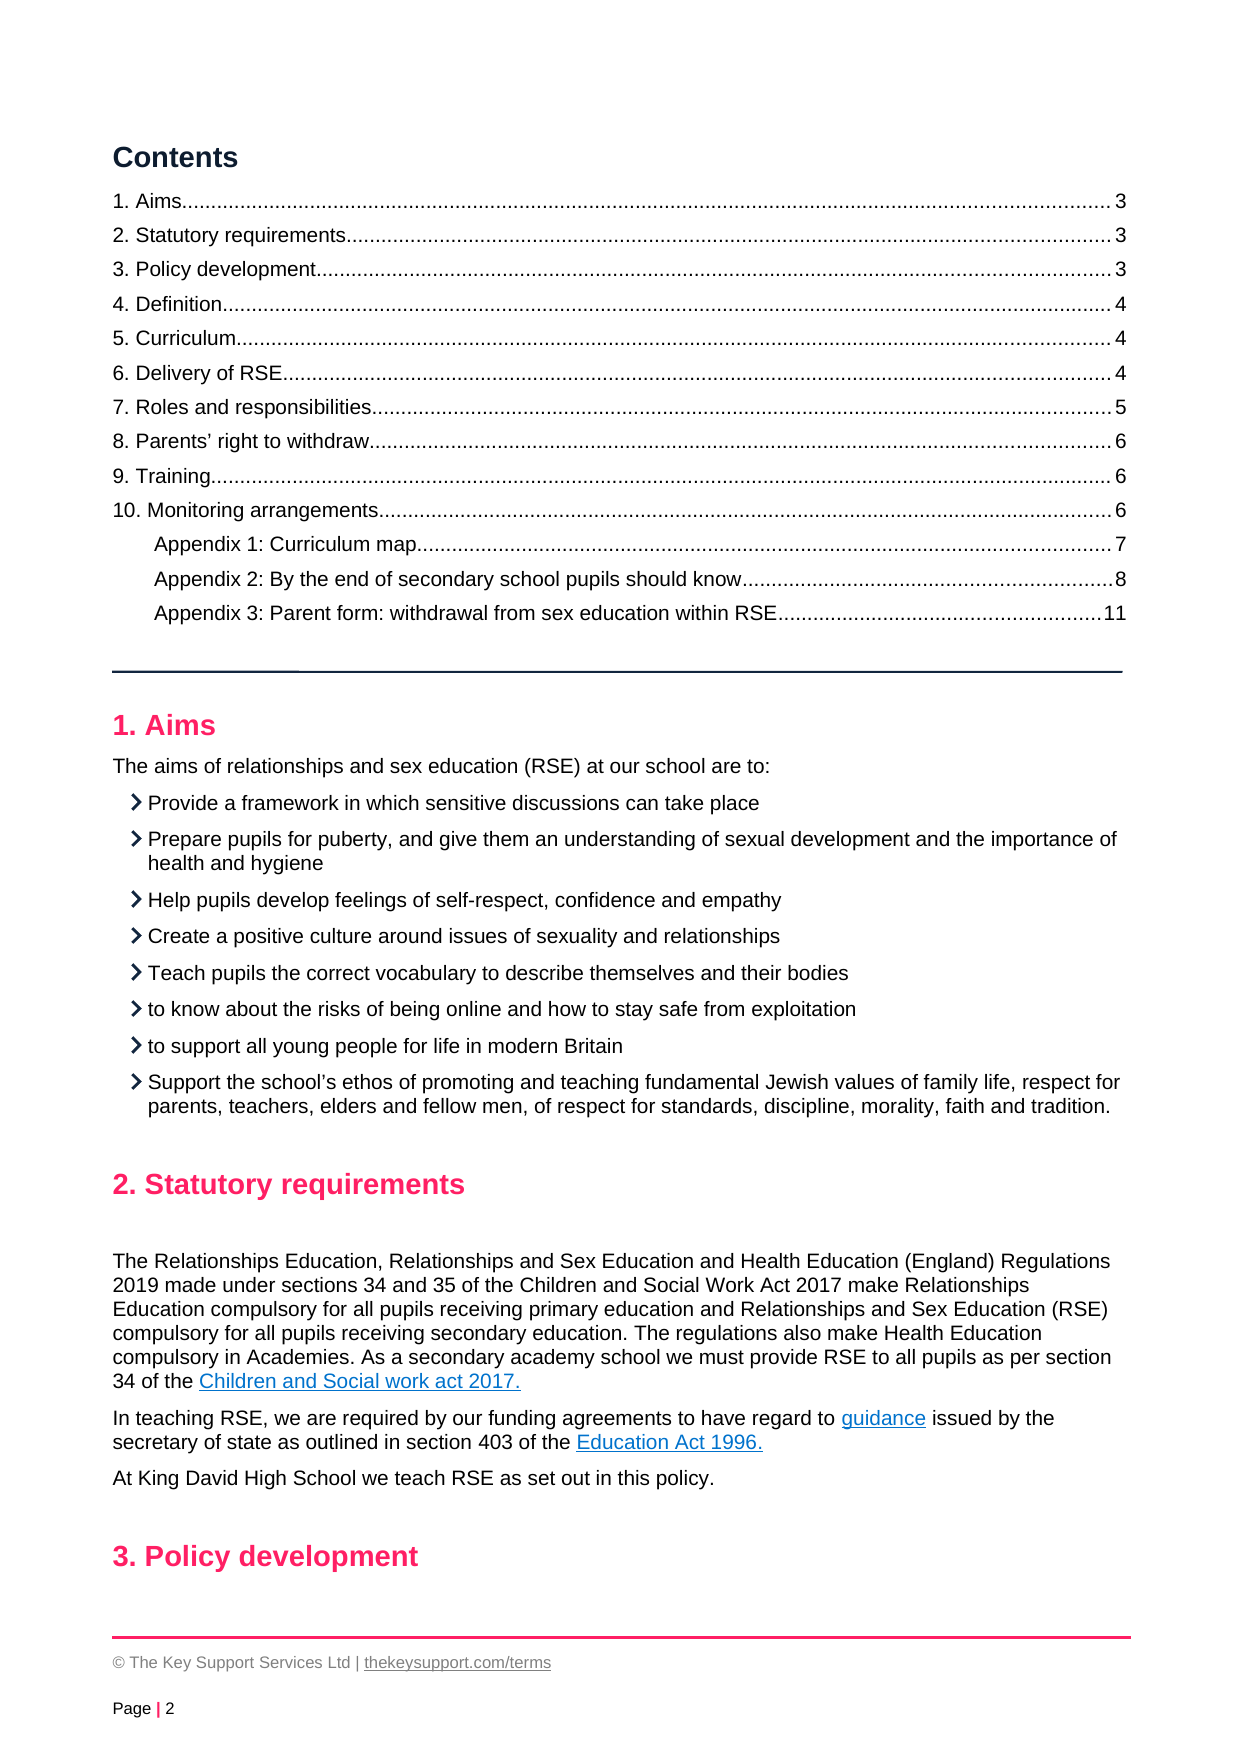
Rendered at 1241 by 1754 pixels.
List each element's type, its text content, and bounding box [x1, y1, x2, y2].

picture [131, 1036, 142, 1054]
text 2. Statutory requirements 3 [112, 223, 1128, 247]
picture [131, 830, 142, 847]
subtitle 2. Statutory requirements [112, 1167, 1128, 1200]
text The Relationships Education, Relationships and Sex Education and Health Education (England) Regulations 2019 made under sections 34 and 35 of the Children and Social Work Act 2017 make Relationships Education compulsory for all pupils receiving primary education and Relationships and Sex Education (RSE) compulsory for all pupils receiving secondary education. The regulations also make Health Education compulsory in Academies. As a secondary academy school we must provide RSE to all pupils as per section 34 of the Children and Social work act 2017. [112, 1249, 1128, 1393]
picture [131, 890, 142, 908]
text The aims of relationships and sex education (RSE) at our school are to: [112, 754, 1128, 778]
text Support the school’s ethos of promoting and teaching fundamental Jewish values of family life, respect for parents, teachers, elders and fellow men, of respect for standards, discipline, morality, faith and tradition. [130, 1070, 1128, 1118]
picture [131, 1000, 142, 1017]
subtitle Contents [112, 140, 1128, 173]
picture [131, 1073, 142, 1090]
text Prepare pupils for puberty, and give them an understanding of sexual development and the importance of health and hygiene [130, 827, 1128, 875]
text 6. Delivery of RSE 4 [112, 360, 1128, 384]
picture [131, 927, 142, 944]
text Appendix 3: Parent form: withdrawal from sex education within RSE 11 [154, 601, 1128, 625]
text to support all young people for life in modern Britain [130, 1033, 1128, 1057]
text Teach pupils the correct vocabulary to describe themselves and their bodies [130, 961, 1128, 984]
text to know about the risks of being online and how to stay safe from exploitation [130, 997, 1128, 1021]
text 8. Parents’ right to withdraw 6 [112, 429, 1128, 453]
text Appendix 2: By the end of secondary school pupils should know 8 [154, 567, 1128, 591]
text At King David High School we teach RSE as set out in this policy. [112, 1466, 1128, 1490]
text 10. Monitoring arrangements 6 [112, 498, 1128, 522]
text 7. Roles and responsibilities 5 [112, 395, 1128, 419]
text Help pupils develop feelings of self-respect, confidence and empathy [130, 888, 1128, 912]
subtitle 3. Policy development [112, 1539, 1128, 1572]
subtitle 1. Aims [112, 708, 1128, 742]
text Provide a framework in which sensitive discussions can take place [130, 791, 1128, 815]
text 1. Aims 3 [112, 188, 1128, 212]
text 9. Training 6 [112, 463, 1128, 487]
text In teaching RSE, we are required by our funding agreements to have regard to guidance issued by the secretary of state as outlined in section 403 of the Education Act 1996. [112, 1406, 1128, 1453]
text 4. Definition 4 [112, 292, 1128, 316]
text 5. Curriculum 4 [112, 326, 1128, 350]
picture [131, 793, 142, 811]
text Appendix 1: Curriculum map 7 [154, 532, 1128, 556]
text 3. Policy development 3 [112, 257, 1128, 281]
text Create a positive culture around issues of sexuality and relationships [130, 924, 1128, 948]
picture [131, 963, 142, 981]
